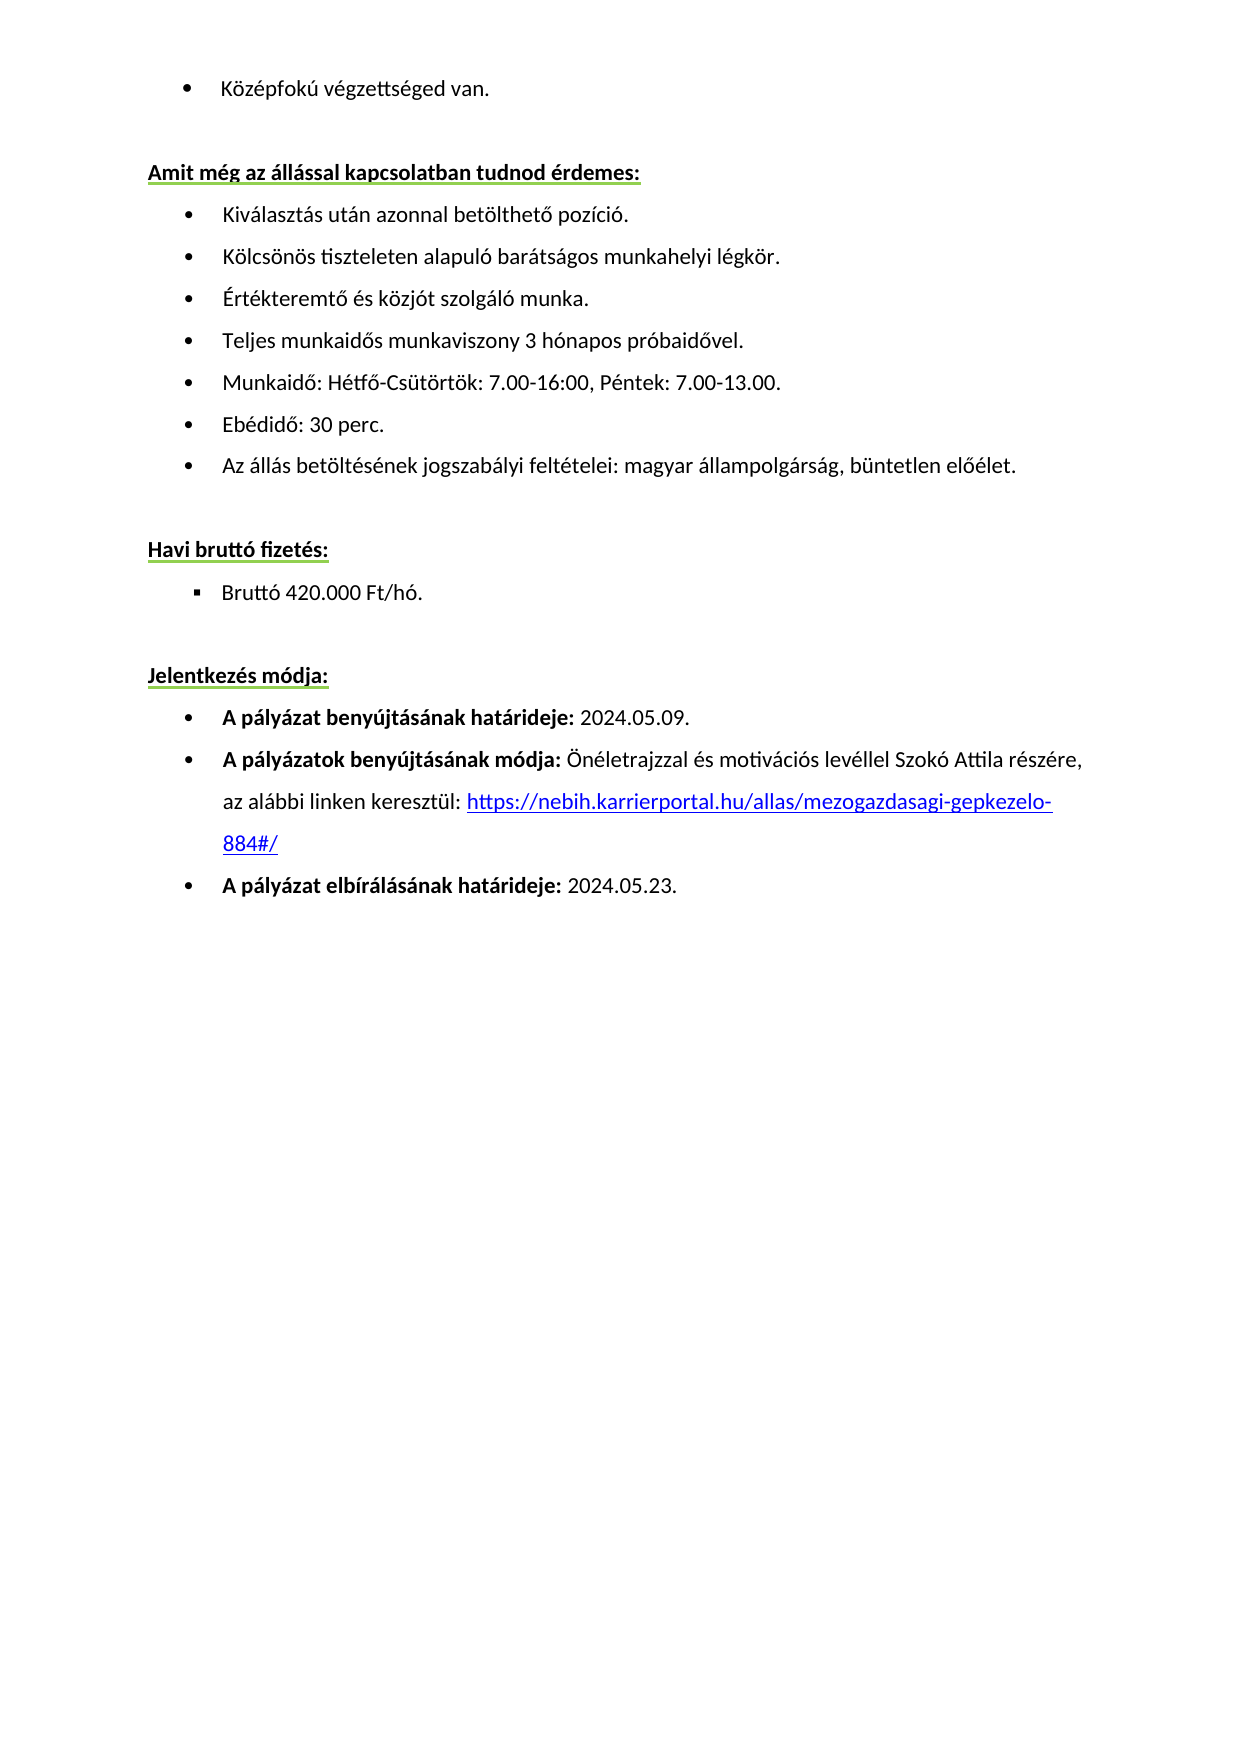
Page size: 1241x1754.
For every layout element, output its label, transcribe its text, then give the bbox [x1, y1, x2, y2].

list Középfokú végzettséged van. [183, 74, 1093, 102]
list A pályázatok benyújtásának módja: Önéletrajzzal és motivációs levéllel Szokó Attila részére, az alábbi linken keresztül: https://nebih.karrierportal.hu/allas/mezogazdasagi-gepkezelo-884#/ [185, 746, 1093, 857]
list Amit még az állással kapcsolatban tudnod érdemes: [148, 158, 1093, 186]
list A pályázat benyújtásának határideje: 2024.05.09. [185, 703, 1093, 732]
list Az állás betöltésének jogszabályi feltételei: magyar állampolgárság, büntetlen előélet. [185, 452, 1093, 480]
list Munkaidő: Hétfő-Csütörtök: 7.00-16:00, Péntek: 7.00-13.00. [185, 368, 1093, 396]
list Bruttó 420.000 Ft/hó. [192, 578, 1093, 606]
list A pályázat elbírálásának határideje: 2024.05.23. [185, 871, 1093, 899]
list Teljes munkaidős munkaviszony 3 hónapos próbaidővel. [185, 326, 1093, 354]
list Ebédidő: 30 perc. [185, 410, 1093, 438]
list Kölcsönös tiszteleten alapuló barátságos munkahelyi légkör. [185, 242, 1093, 270]
list Jelentkezés módja: [148, 662, 1093, 689]
list Havi bruttó fizetés: [148, 536, 1093, 564]
list Értékteremtő és közjót szolgáló munka. [185, 284, 1093, 312]
list Kiválasztás után azonnal betölthető pozíció. [185, 200, 1093, 228]
